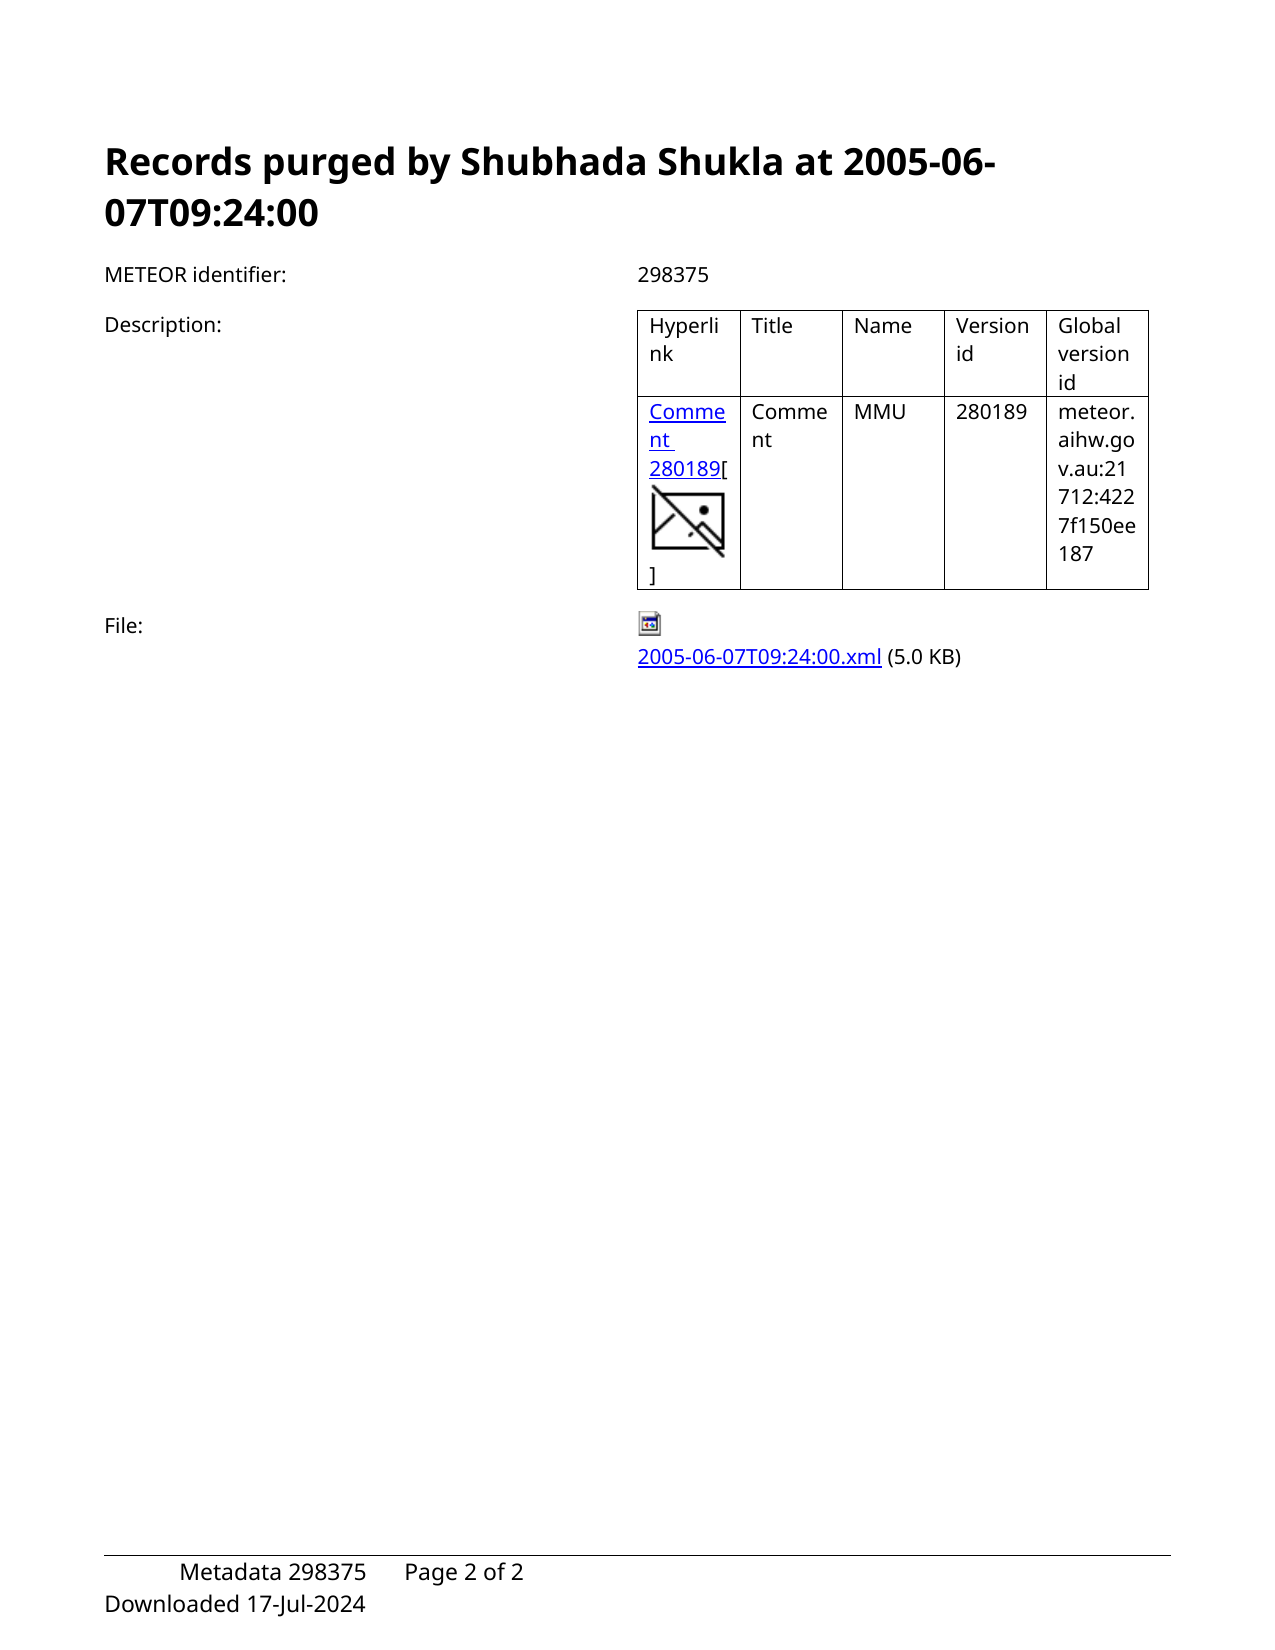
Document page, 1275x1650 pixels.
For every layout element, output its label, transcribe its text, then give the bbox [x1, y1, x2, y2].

table_header METEOR identifier: [93, 250, 626, 299]
subtitle Records purged by Shubhada Shukla at 2005-06-07T09:24:00 [104, 135, 1171, 237]
table_cell File: [93, 601, 626, 712]
table_cell 2005-06-07T09:24:00.xml (5.0 KB) [626, 601, 1159, 712]
table_header 298375 [626, 250, 1159, 299]
table_cell Description: [93, 299, 626, 601]
table_cell [626, 299, 1159, 601]
